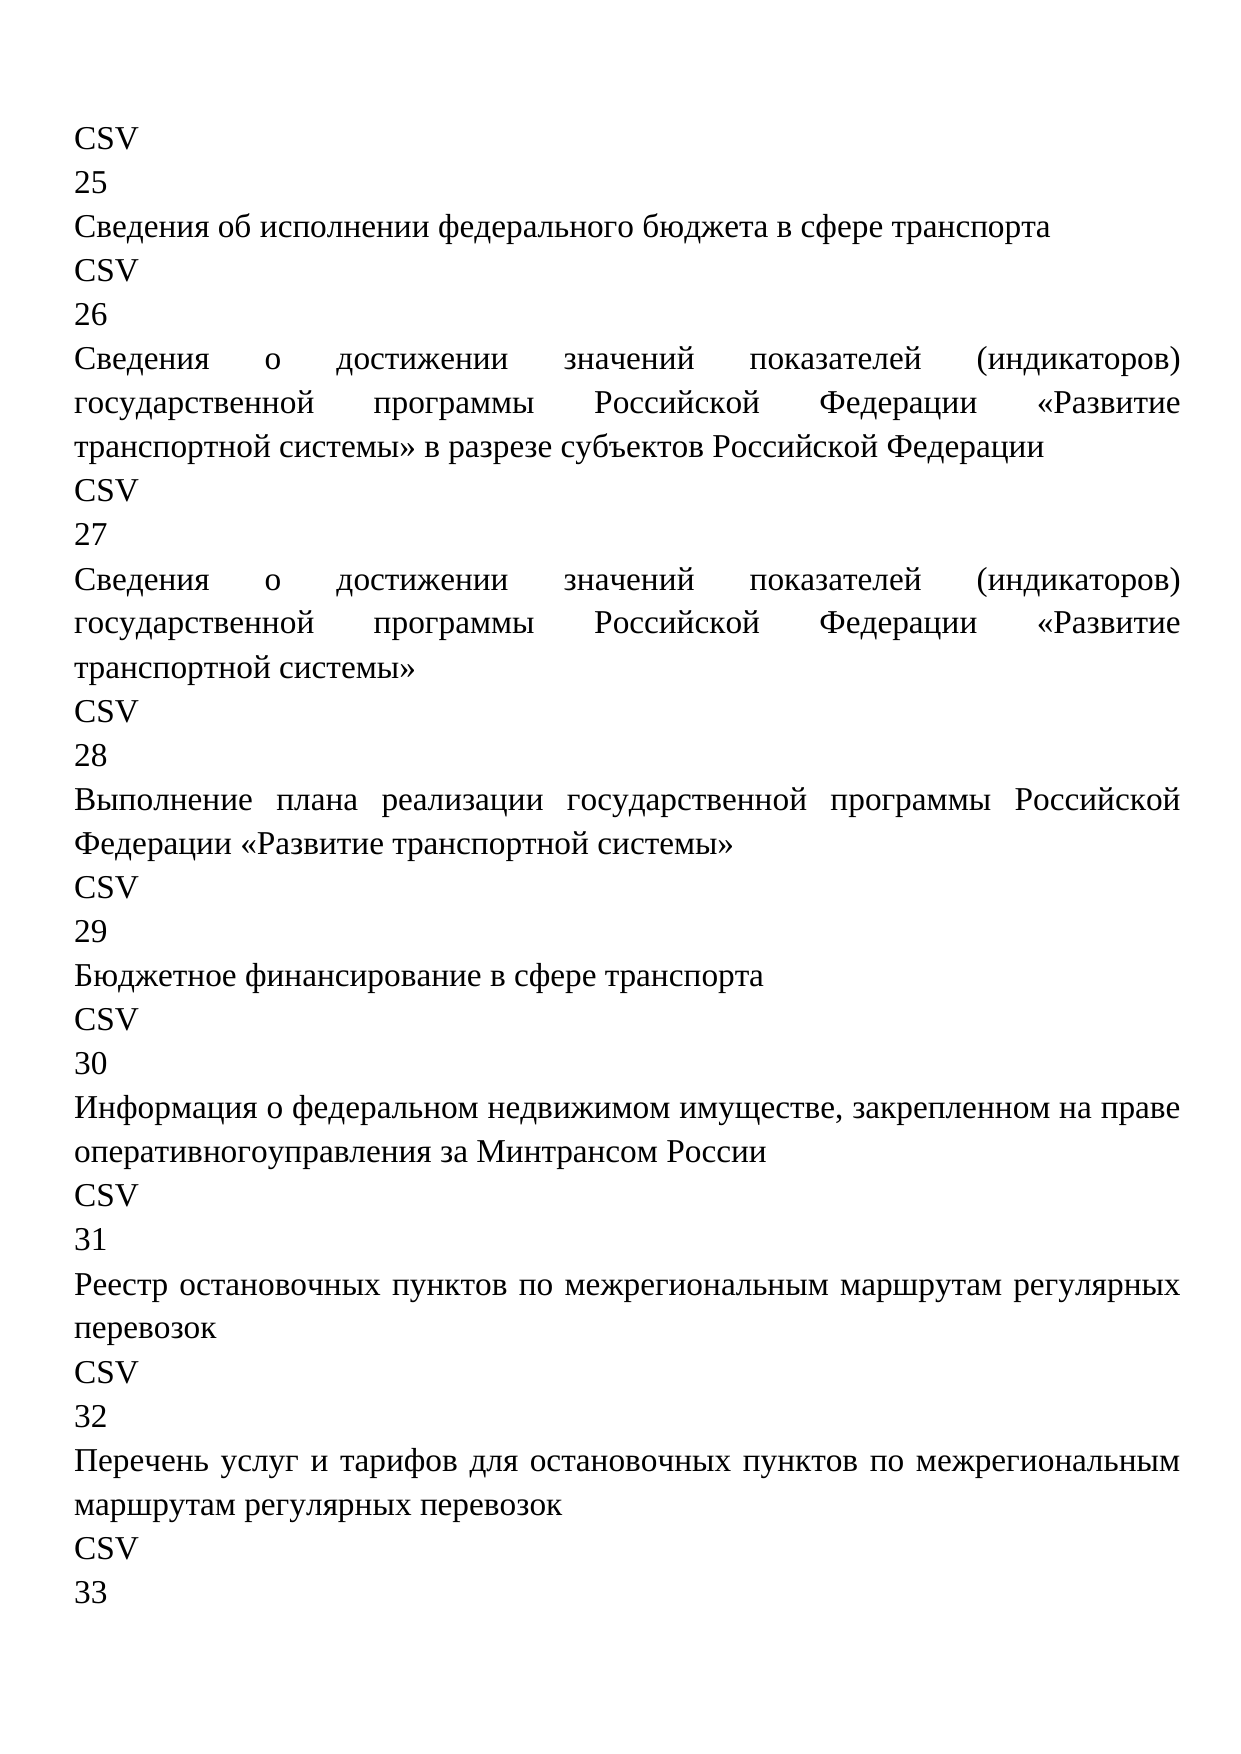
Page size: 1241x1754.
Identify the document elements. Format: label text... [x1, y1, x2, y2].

text CSV [74, 1352, 1181, 1390]
text 33 [74, 1572, 1181, 1611]
text CSV [74, 1528, 1181, 1566]
text 25 [74, 162, 1181, 201]
text Сведения о достижении значений показателей (индикаторов) государственной программы Российской Федерации «Развитие транспортной системы» [74, 559, 1181, 685]
text 32 [74, 1396, 1181, 1434]
text Сведения об исполнении федерального бюджета в сфере транспорта [74, 206, 1181, 244]
text Сведения о достижении значений показателей (индикаторов) государственной программы Российской Федерации «Развитие транспортной системы» в разрезе субъектов Российской Федерации [74, 338, 1181, 465]
text Реестр остановочных пунктов по межрегиональным маршрутам регулярных перевозок [74, 1264, 1181, 1346]
text Перечень услуг и тарифов для остановочных пунктов по межрегиональным маршрутам регулярных перевозок [74, 1440, 1181, 1522]
text CSV [74, 691, 1181, 729]
text CSV [74, 250, 1181, 289]
text Бюджетное финансирование в сфере транспорта [74, 955, 1181, 994]
text 27 [74, 515, 1181, 553]
text CSV [74, 471, 1181, 509]
text CSV [74, 1176, 1181, 1214]
text CSV [74, 118, 1181, 156]
text 28 [74, 735, 1181, 773]
text 31 [74, 1220, 1181, 1258]
text 29 [74, 911, 1181, 949]
text CSV [74, 999, 1181, 1038]
text 26 [74, 294, 1181, 333]
text Информация о федеральном недвижимом имуществе, закрепленном на праве оперативногоуправления за Минтрансом России [74, 1087, 1181, 1170]
text 30 [74, 1043, 1181, 1082]
text Выполнение плана реализации государственной программы Российской Федерации «Развитие транспортной системы» [74, 779, 1181, 861]
text CSV [74, 867, 1181, 906]
